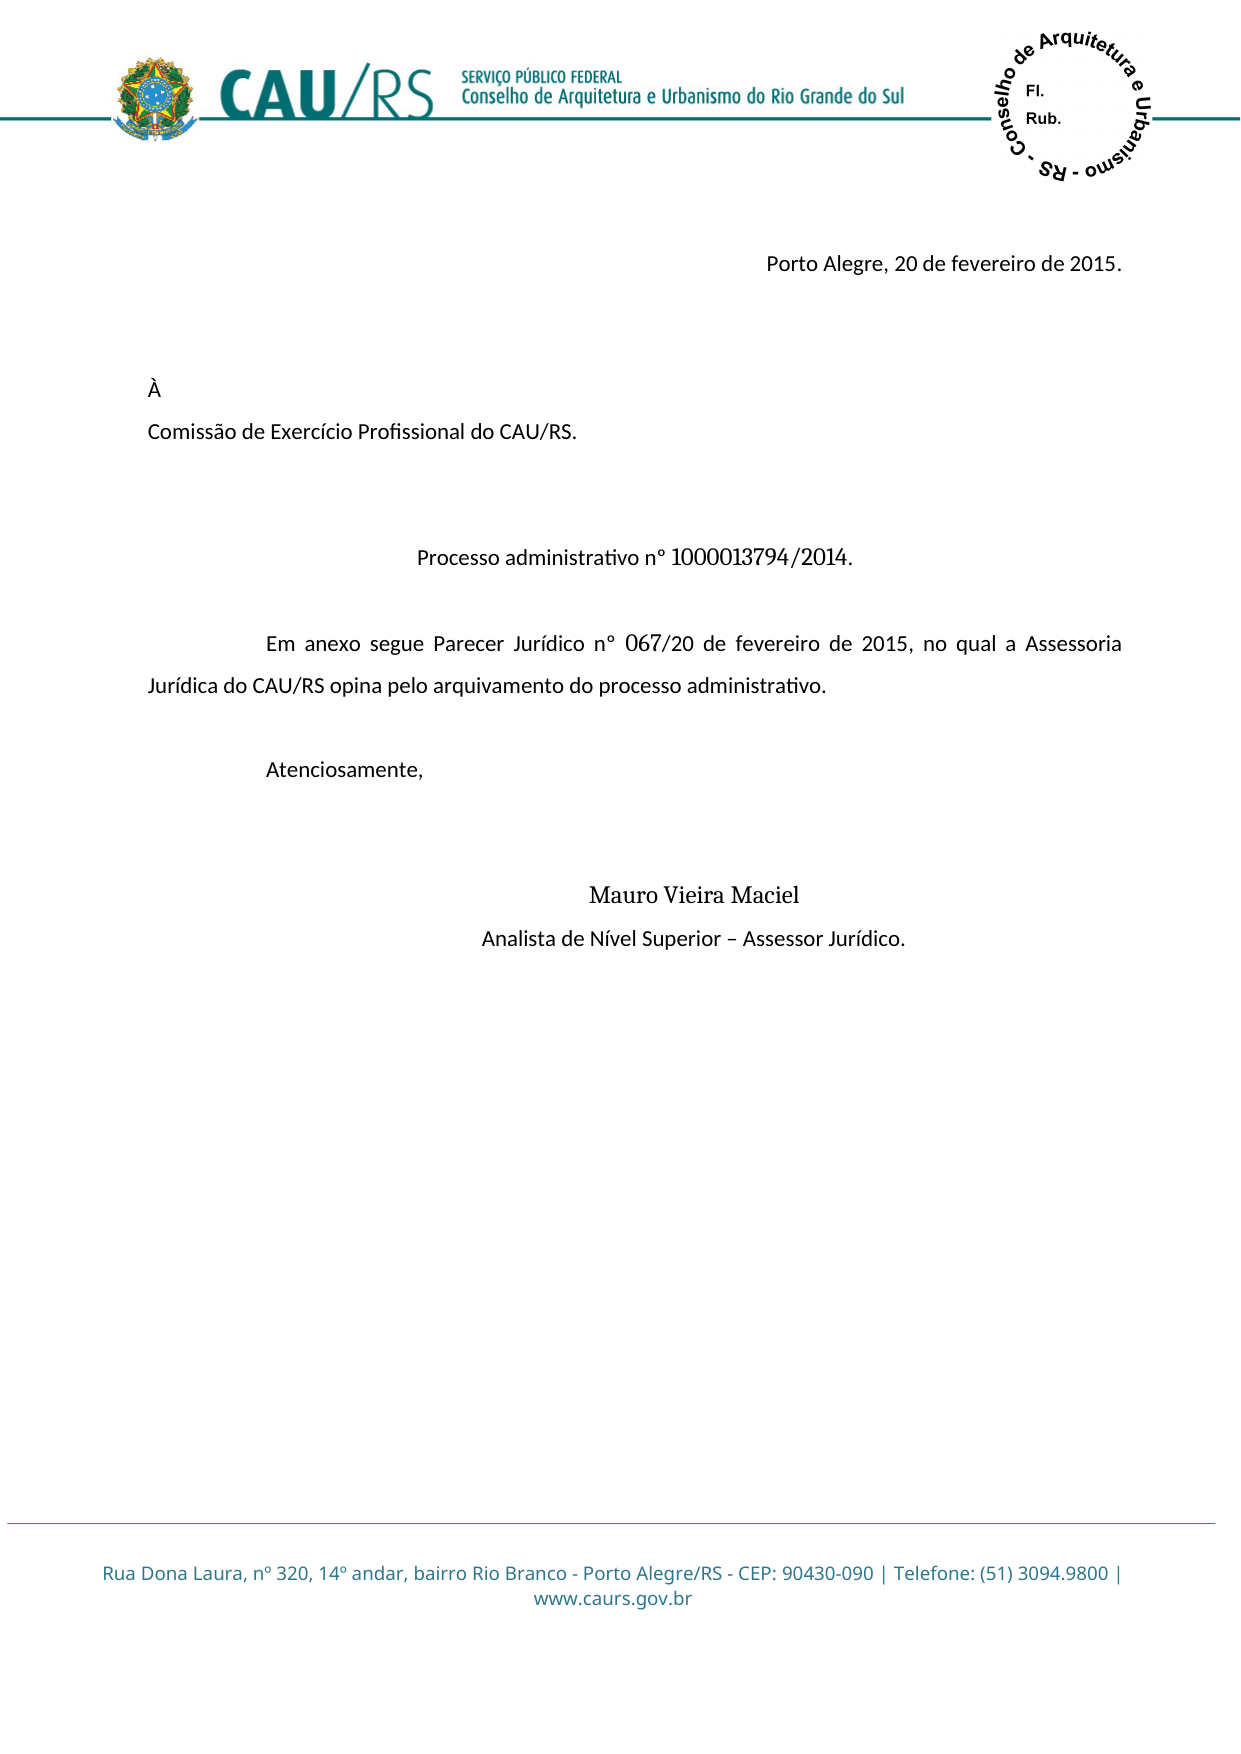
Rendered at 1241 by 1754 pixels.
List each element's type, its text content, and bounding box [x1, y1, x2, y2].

picture [0, 0, 1241, 183]
text Analista de Nível Superior – Assessor Jurídico. [148, 924, 1122, 952]
text Em anexo segue Parecer Jurídico nº /, no qual a Assessoria Jurídica do CAU/RS opina pelo arquivamento do processo administrativo. [148, 628, 1122, 699]
text Atenciosamente, [148, 755, 1122, 783]
text Porto Alegre, . [148, 249, 1122, 277]
text À [148, 375, 1122, 403]
text Comissão de Exercício Profissional do CAU/RS. [148, 417, 1122, 445]
text Processo administrativo nº . [148, 543, 1122, 572]
